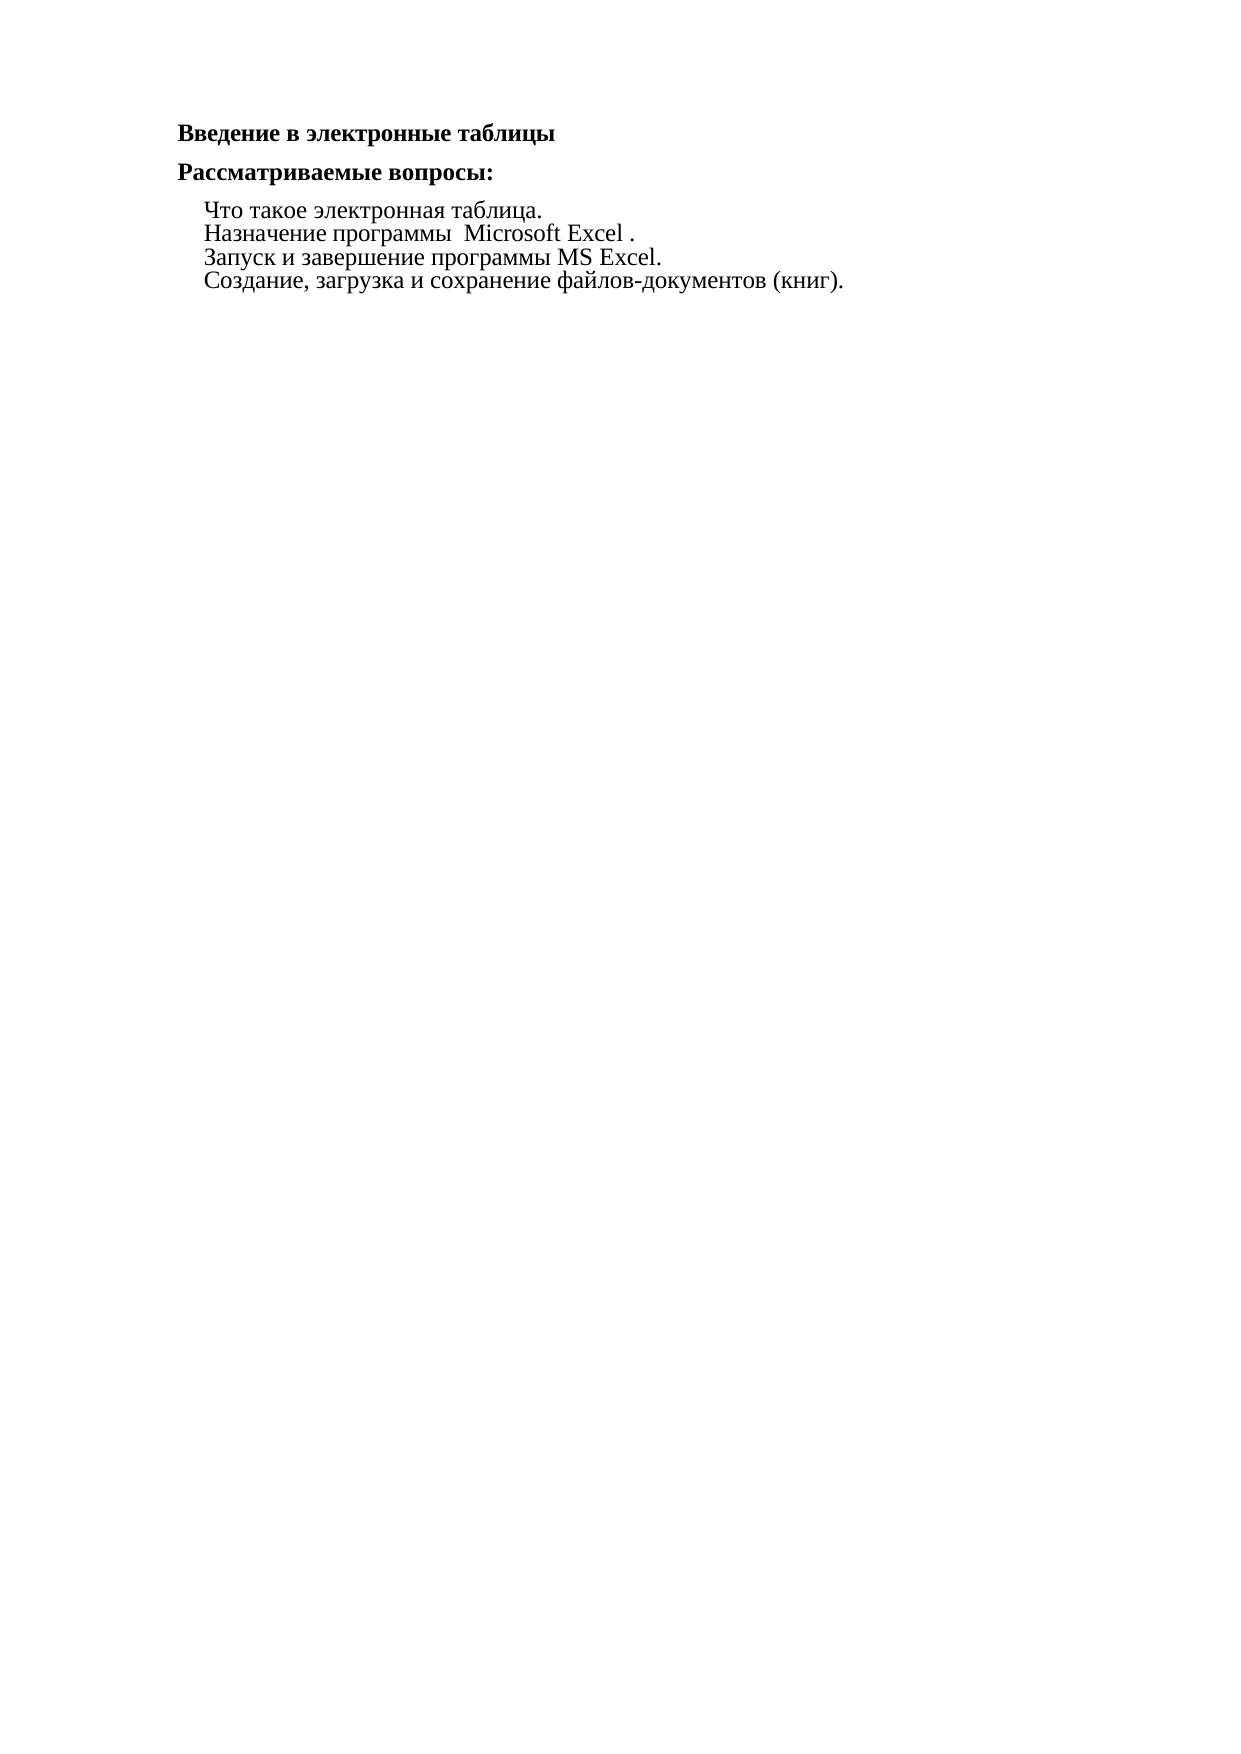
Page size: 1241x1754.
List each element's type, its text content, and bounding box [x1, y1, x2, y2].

text Что такое электронная таблица. [203, 199, 1152, 223]
text Введение в электронные таблицы [177, 118, 1152, 147]
text Запуск и завершение программы MS Excel. [203, 246, 1152, 270]
text Рассматриваемые вопросы: [177, 161, 1152, 185]
text Создание, загрузка и сохранение файлов-документов (книг). [203, 270, 1152, 293]
text Назначение программы Microsoft Excel . [203, 223, 1152, 246]
